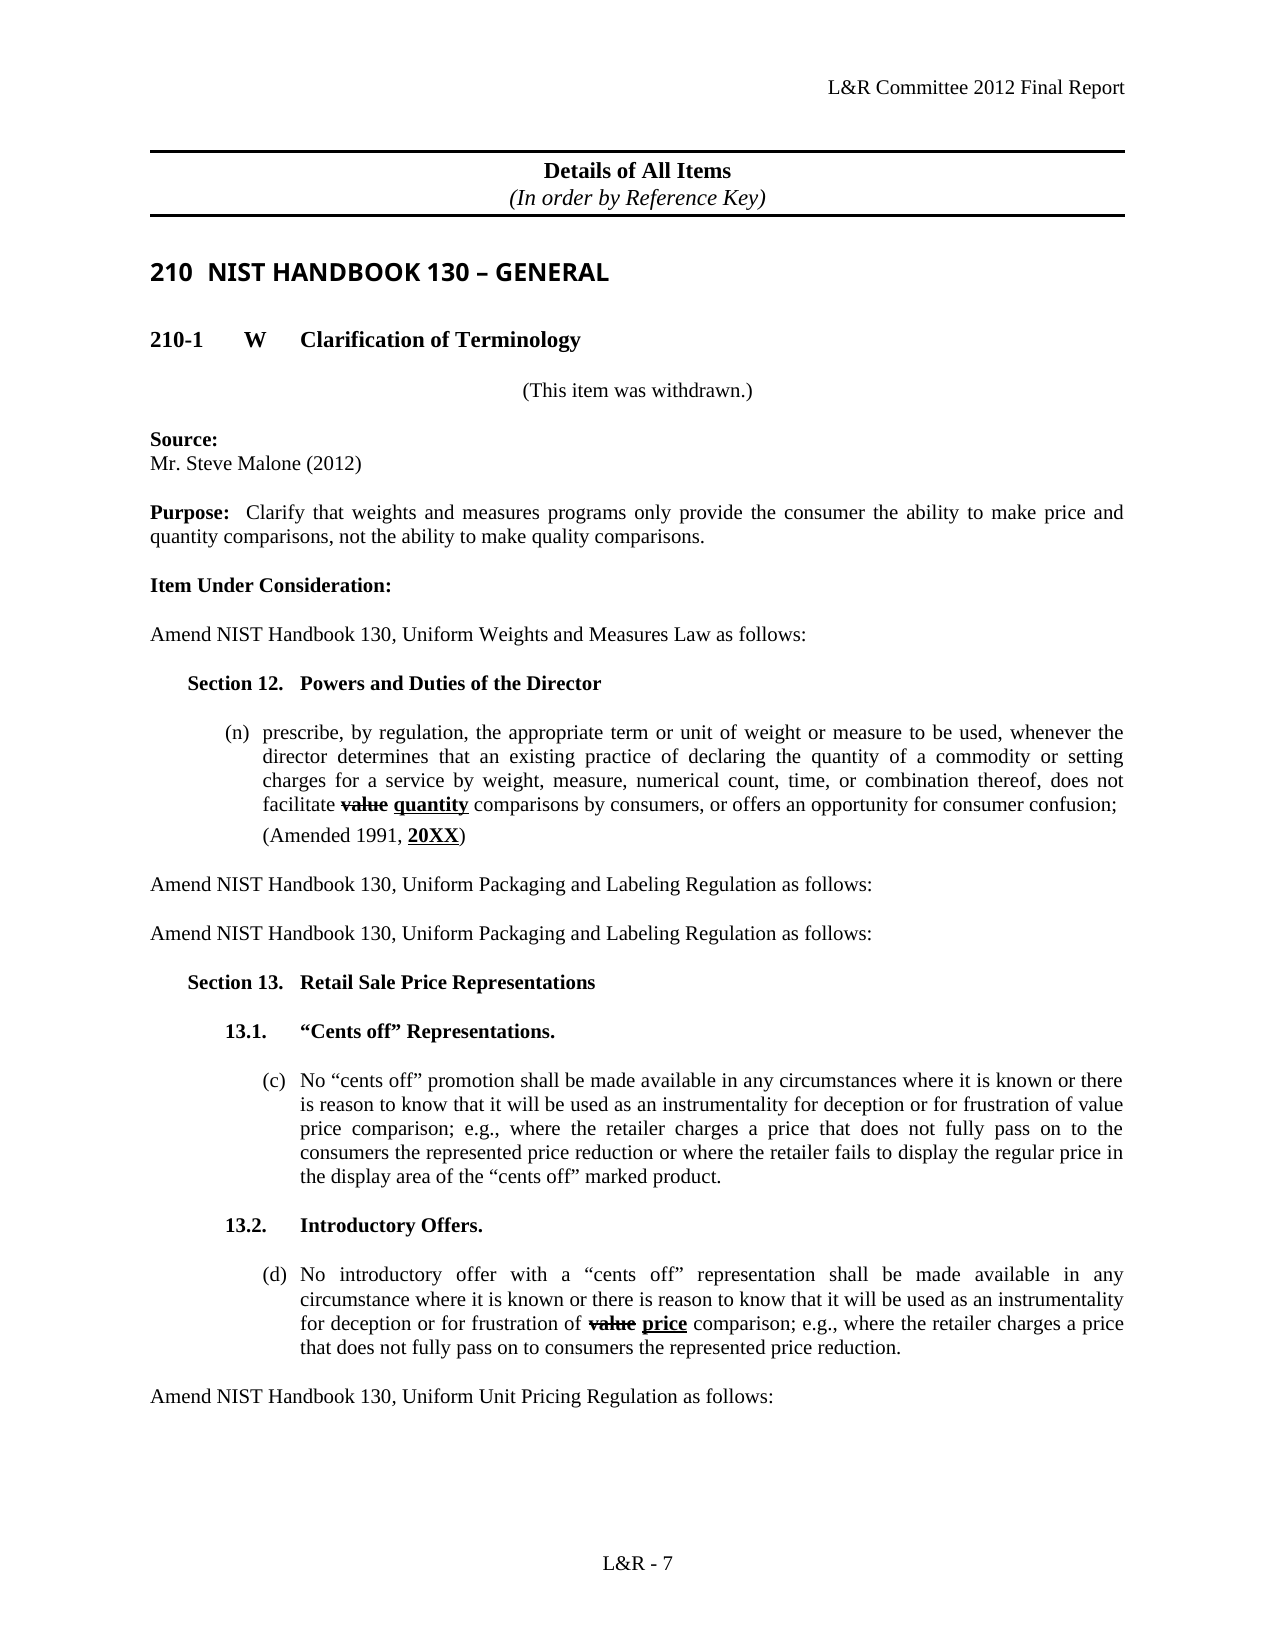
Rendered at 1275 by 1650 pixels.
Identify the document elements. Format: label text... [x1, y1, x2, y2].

text Section 12. Powers and Duties of the Director [187, 671, 1125, 695]
text 13.1. “Cents off” Representations. [225, 1019, 1125, 1043]
text Purpose: Clarify that weights and measures programs only provide the consumer the ability to make price and quantity comparisons, not the ability to make quality comparisons. [150, 500, 1125, 548]
text (n) prescribe, by regulation, the appropriate term or unit of weight or measure to be used, whenever the director determines that an existing practice of declaring the quantity of a commodity or setting charges for a service by weight, measure, numerical count, time, or combination thereof, does not facilitate value quantity comparisons by consumers, or offers an opportunity for consumer confusion; [225, 720, 1125, 816]
text (Amended 1991, 20XX) [225, 823, 1125, 847]
text Amend NIST Handbook 130, Uniform Packaging and Labeling Regulation as follows: [150, 872, 1125, 896]
text Source: [150, 427, 1125, 451]
text (c) No “cents off” promotion shall be made available in any circumstances where it is known or there is reason to know that it will be used as an instrumentality for deception or for frustration of value price comparison; e.g., where the retailer charges a price that does not fully pass on to the consumers the represented price reduction or where the retailer fails to display the regular price in the display area of the “cents off” marked product. [262, 1068, 1125, 1188]
text 13.2. Introductory Offers. [225, 1213, 1125, 1237]
subtitle 210-1 W Clarification of Terminology [150, 326, 1125, 353]
text Amend NIST Handbook 130, Uniform Packaging and Labeling Regulation as follows: [150, 921, 1125, 945]
text Section 13. Retail Sale Price Representations [187, 970, 1125, 994]
subtitle 210 NIST Handbook 130 – General [150, 255, 1125, 289]
text (d) No introductory offer with a “cents off” representation shall be made available in any circumstance where it is known or there is reason to know that it will be used as an instrumentality for deception or for frustration of value price comparison; e.g., where the retailer charges a price that does not fully pass on to consumers the represented price reduction. [262, 1262, 1125, 1359]
text Item Under Consideration: [150, 573, 1125, 597]
text Amend NIST Handbook 130, Uniform Weights and Measures Law as follows: [150, 622, 1125, 646]
text Mr. Steve Malone (2012) [150, 451, 1125, 475]
table_header Details of All Items (In order by Reference Key) [150, 153, 1125, 214]
text (This item was withdrawn.) [150, 378, 1125, 402]
text Amend NIST Handbook 130, Uniform Unit Pricing Regulation as follows: [150, 1384, 1125, 1408]
